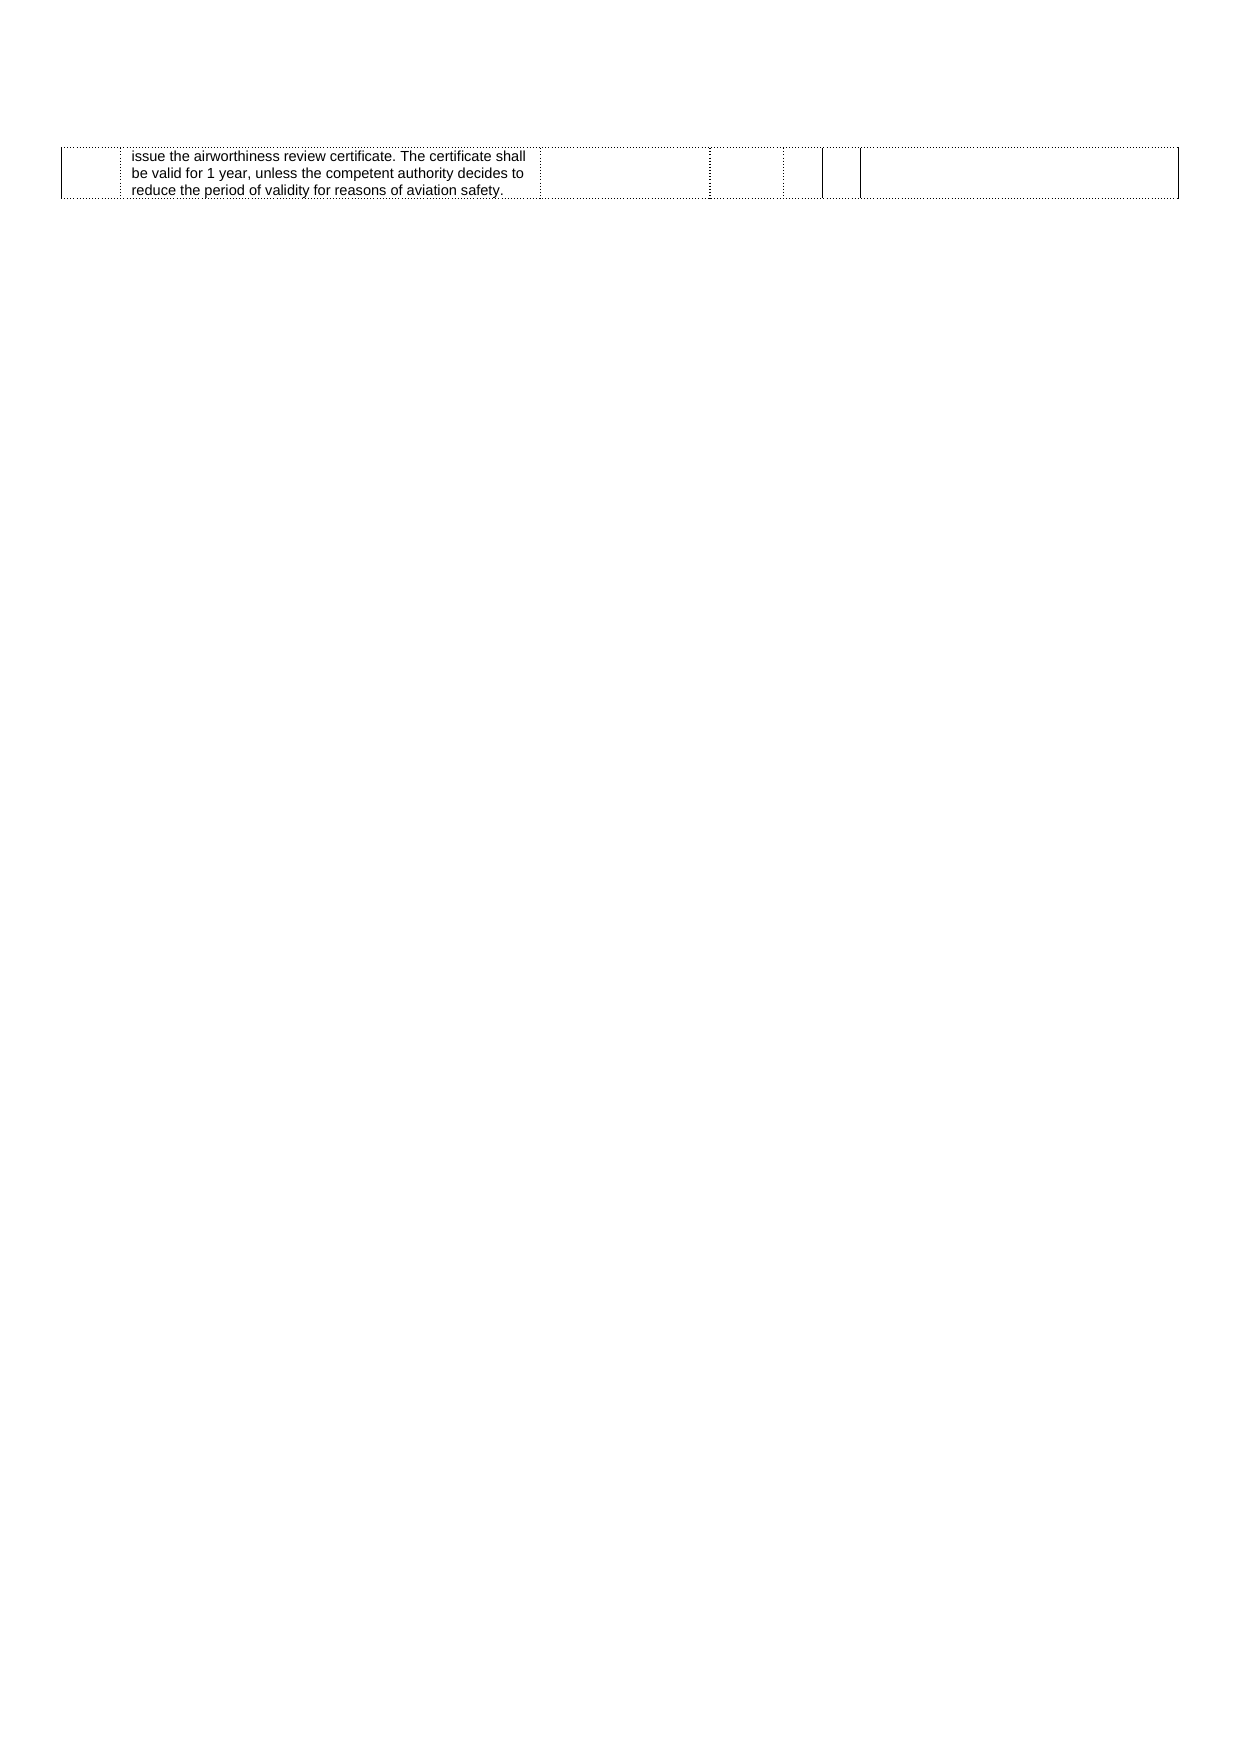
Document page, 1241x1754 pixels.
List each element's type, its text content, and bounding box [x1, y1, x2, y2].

table_cell [784, 147, 822, 198]
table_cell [120, 147, 541, 198]
table_cell [823, 147, 860, 198]
table_cell (e) [62, 147, 120, 198]
table_cell [541, 147, 710, 198]
table_cell [861, 147, 1178, 198]
table_cell [710, 147, 784, 198]
